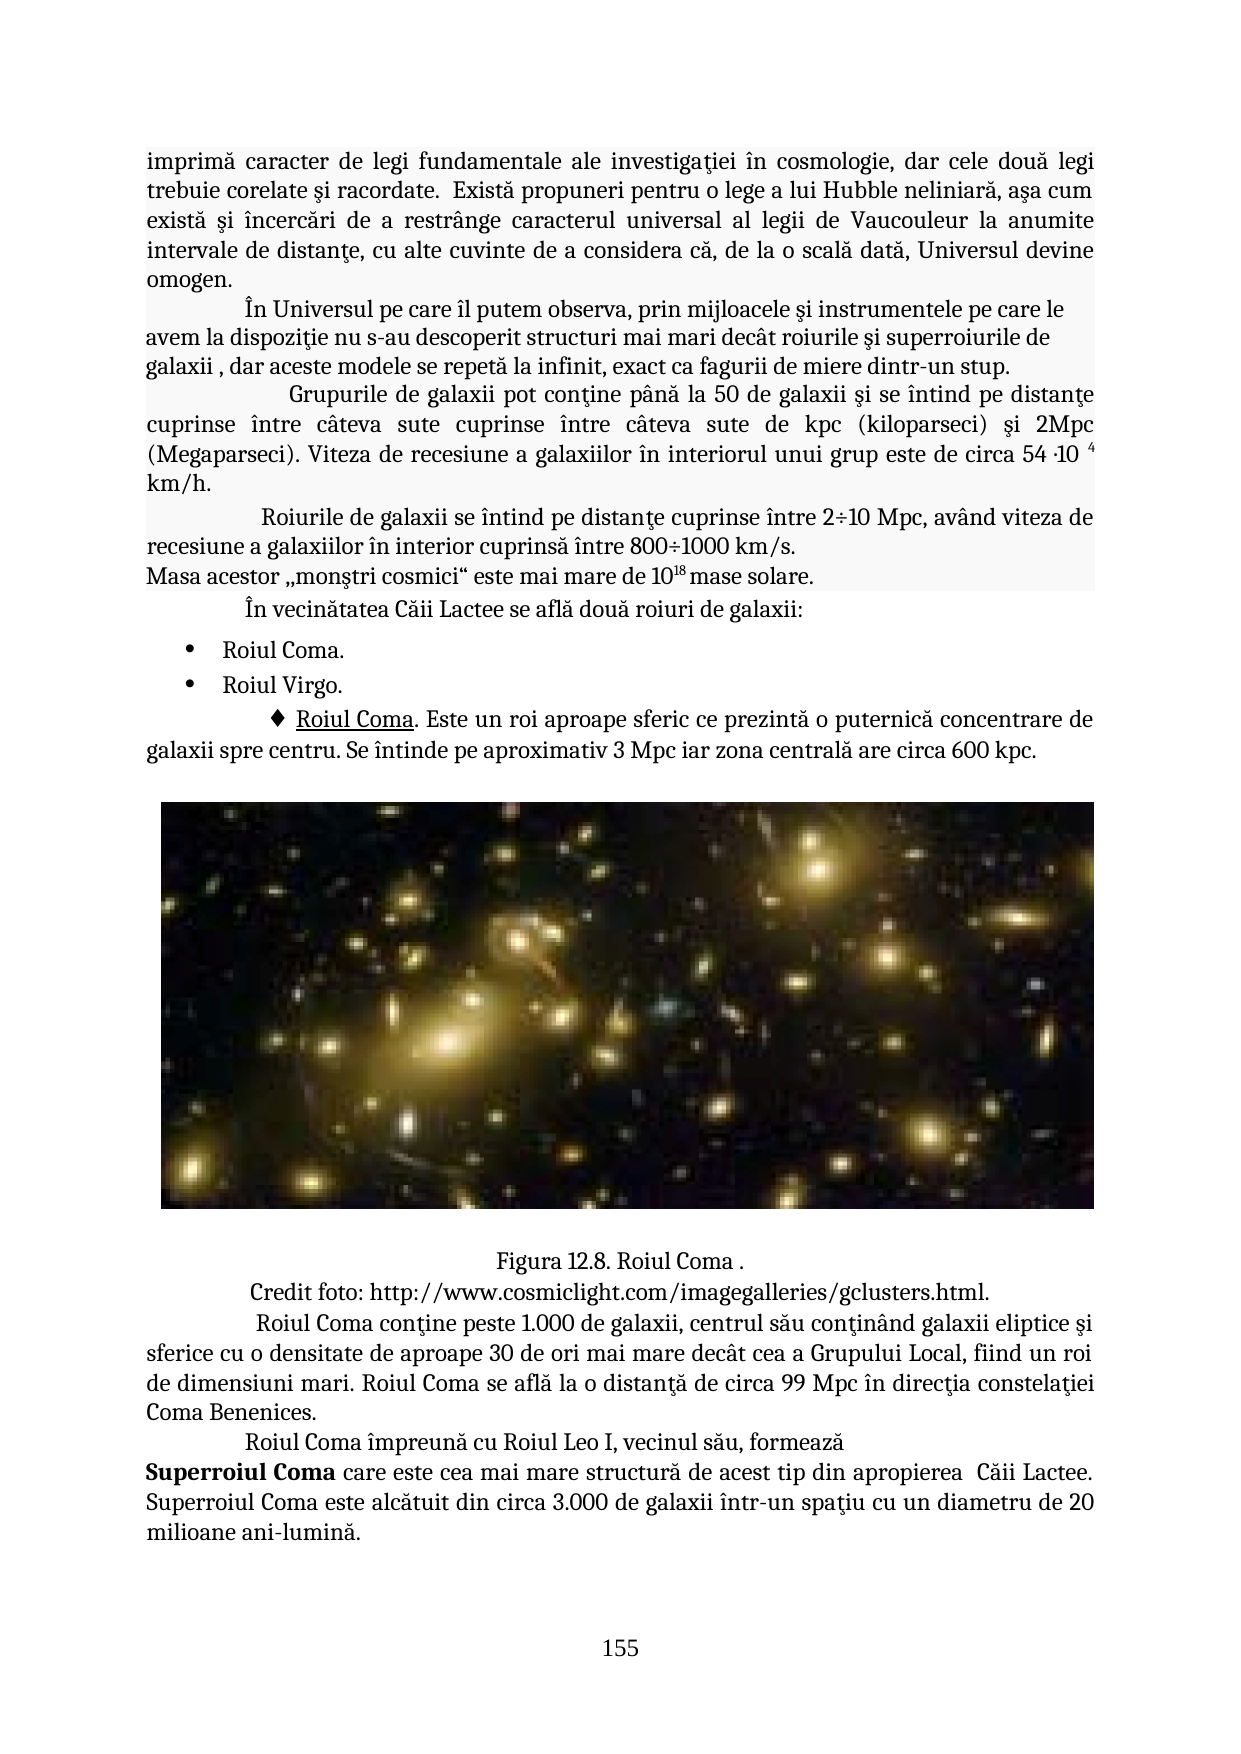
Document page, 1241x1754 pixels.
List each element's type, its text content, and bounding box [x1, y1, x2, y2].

text Roiul Coma conţine peste 1.000 de galaxii, centrul său conţinând galaxii eliptice şi sferice cu o densitate de aproape 30 de ori mai mare decât cea a Grupului Local, fiind un roi de dimensiuni mari. Roiul Coma se află la o distanţă de circa 99 Mpc în direcţia constelaţiei Coma Benenices. [146, 1309, 1095, 1427]
text Masa acestor ,,monştri cosmici“ este mai mare de 1018 mase solare. [146, 562, 1095, 591]
text Figura 12.8. Roiul Coma . [153, 1247, 1087, 1276]
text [146, 147, 1095, 294]
text Credit foto: http://www.cosmiclight.com/imagegalleries/gclusters.html. [153, 1278, 1087, 1307]
picture [160, 802, 1094, 1209]
text În vecinătatea Căii Lactee se află două roiuri de galaxii: [146, 594, 1095, 623]
text Roiurile de galaxii se întind pe distanţe cuprinse între 2÷10 Mpc, având viteza de recesiune a galaxiilor în interior cuprinsă între 800÷1000 km/s. [146, 502, 1095, 561]
text Grupurile de galaxii pot conţine până la 50 de galaxii şi se întind pe distanţe cuprinse între câteva sute cuprinse între câteva sute de kpc (kiloparseci) şi 2Mpc (Megaparseci). Viteza de recesiune a galaxiilor în interiorul unui grup este de circa 54 ·10 4 km/h. [146, 380, 1095, 498]
list Roiul Virgo. [184, 666, 1095, 699]
text ♦ Roiul Coma. Este un roi aproape sferic ce prezintă o puternică concentrare de galaxii spre centru. Se întinde pe aproximativ 3 Mpc iar zona centrală are circa 600 kpc. [146, 701, 1095, 764]
text Roiul Coma împreună cu Roiul Leo I, vecinul său, formează [146, 1428, 1095, 1457]
text Superroiul Coma care este cea mai mare structură de acest tip din apropierea Căii Lactee. Superroiul Coma este alcătuit din circa 3.000 de galaxii într-un spaţiu cu un diametru de 20 milioane ani-lumină. [146, 1458, 1095, 1546]
text În Universul pe care îl putem observa, prin mijloacele şi instrumentele pe care le avem la dispoziţie nu s-au descoperit structuri mai mari decât roiurile şi superroiurile de galaxii , dar aceste modele se repetă la infinit, exact ca fagurii de miere dintr-un stup. [146, 295, 1095, 380]
list Roiul Coma. [184, 631, 1095, 664]
